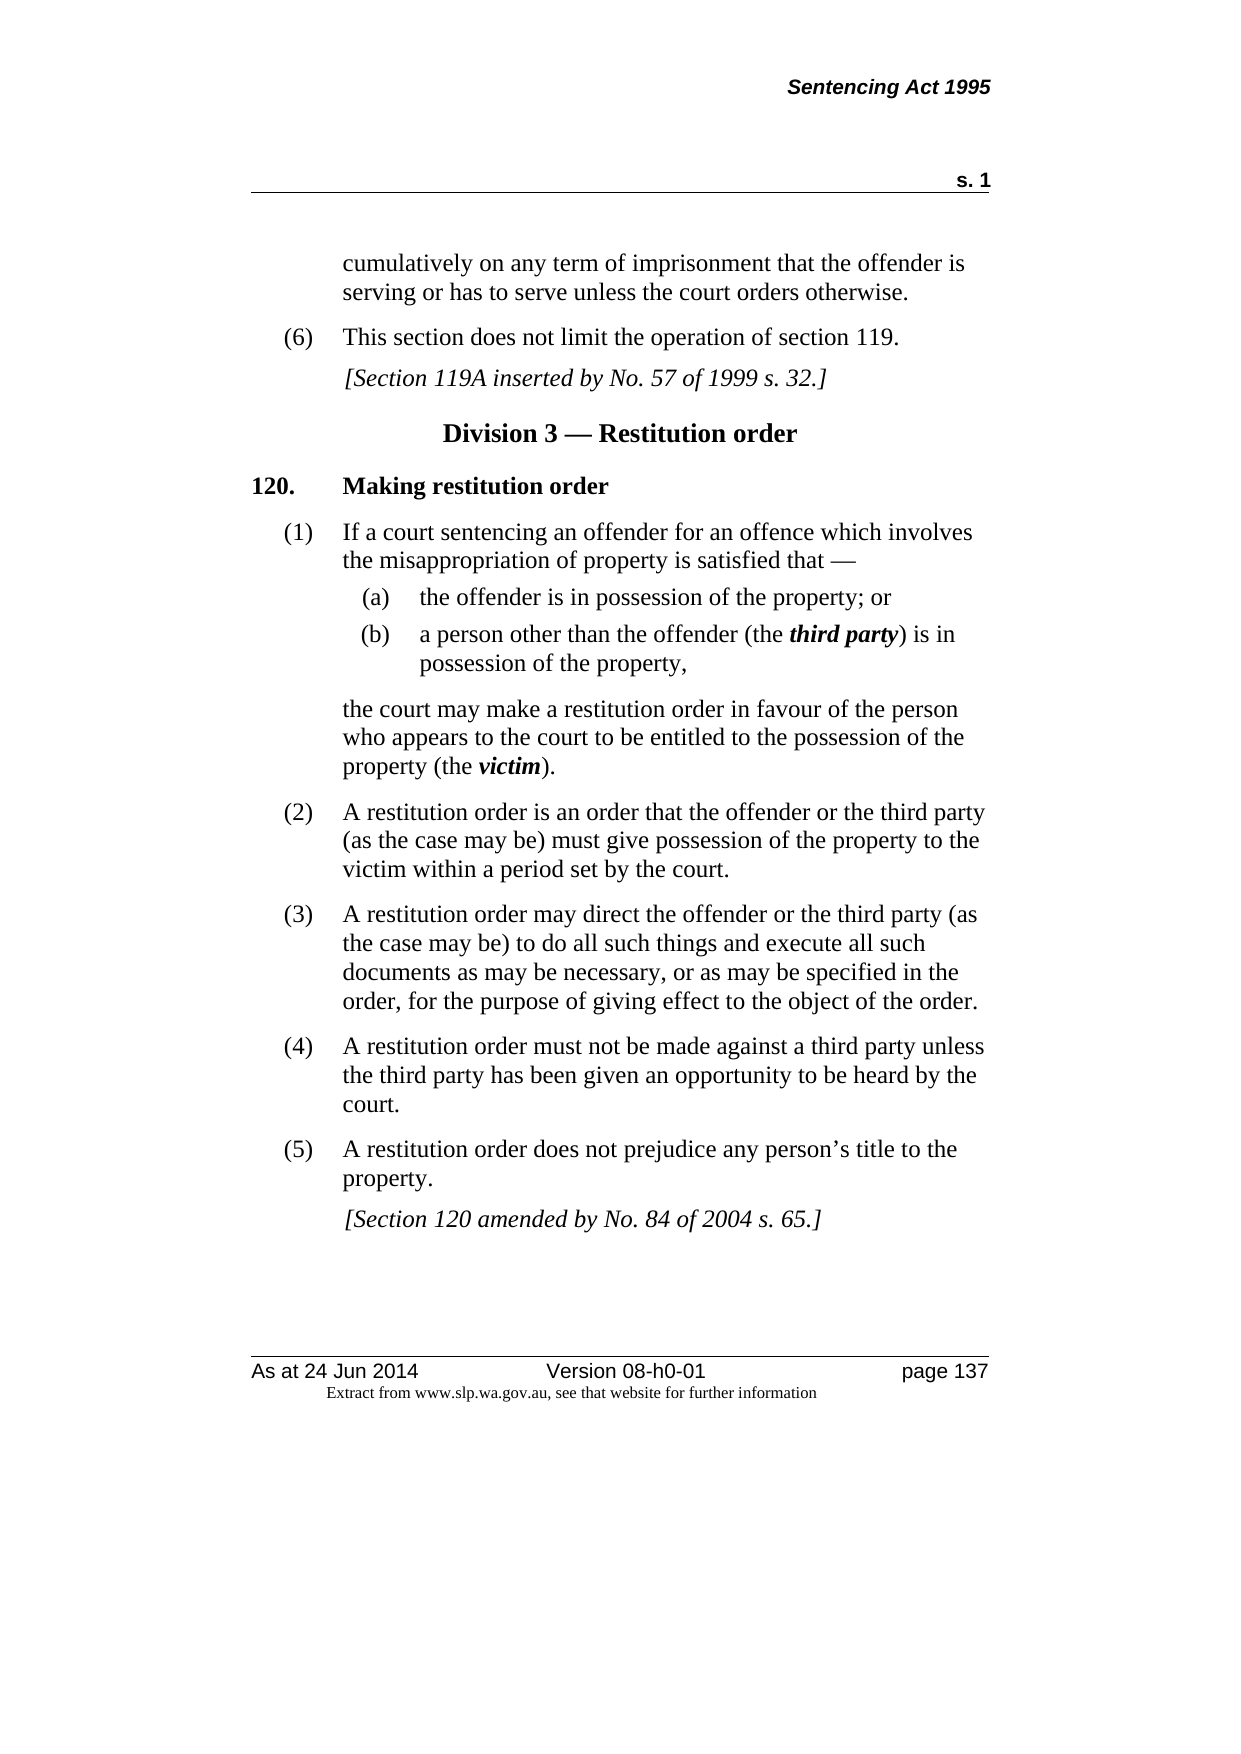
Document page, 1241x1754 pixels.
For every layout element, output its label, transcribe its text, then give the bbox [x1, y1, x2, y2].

text [Section 120 amended by No. 84 of 2004 s. 65.] [251, 1204, 989, 1233]
subtitle 120. Making restitution order [251, 471, 989, 500]
text (3) A restitution order may direct the offender or the third party (as the case may be) to do all such things and execute all such documents as may be necessary, or as may be specified in the order, for the purpose of giving effect to the object of the order. [251, 899, 989, 1014]
text (6) This section does not limit the operation of section 119. [251, 322, 989, 351]
text (b) a person other than the offender (the third party) is in possession of the property, [251, 619, 989, 677]
text (a) the offender is in possession of the property; or [251, 582, 989, 611]
text (5) A restitution order does not prejudice any person’s title to the property. [251, 1134, 989, 1192]
text (1) If a court sentencing an offender for an offence which involves the misappropriation of property is satisfied that — [251, 517, 989, 574]
text [Section 119A inserted by No. 57 of 1999 s. 32.] [251, 363, 989, 392]
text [251, 248, 989, 306]
text (2) A restitution order is an order that the offender or the third party (as the case may be) must give possession of the property to the victim within a period set by the court. [251, 797, 989, 883]
text (4) A restitution order must not be made against a third party unless the third party has been given an opportunity to be heard by the court. [251, 1031, 989, 1117]
text the court may make a restitution order in favour of the person who appears to the court to be entitled to the possession of the property (the victim). [251, 694, 989, 780]
subtitle Division 3 — Restitution order [251, 417, 989, 448]
